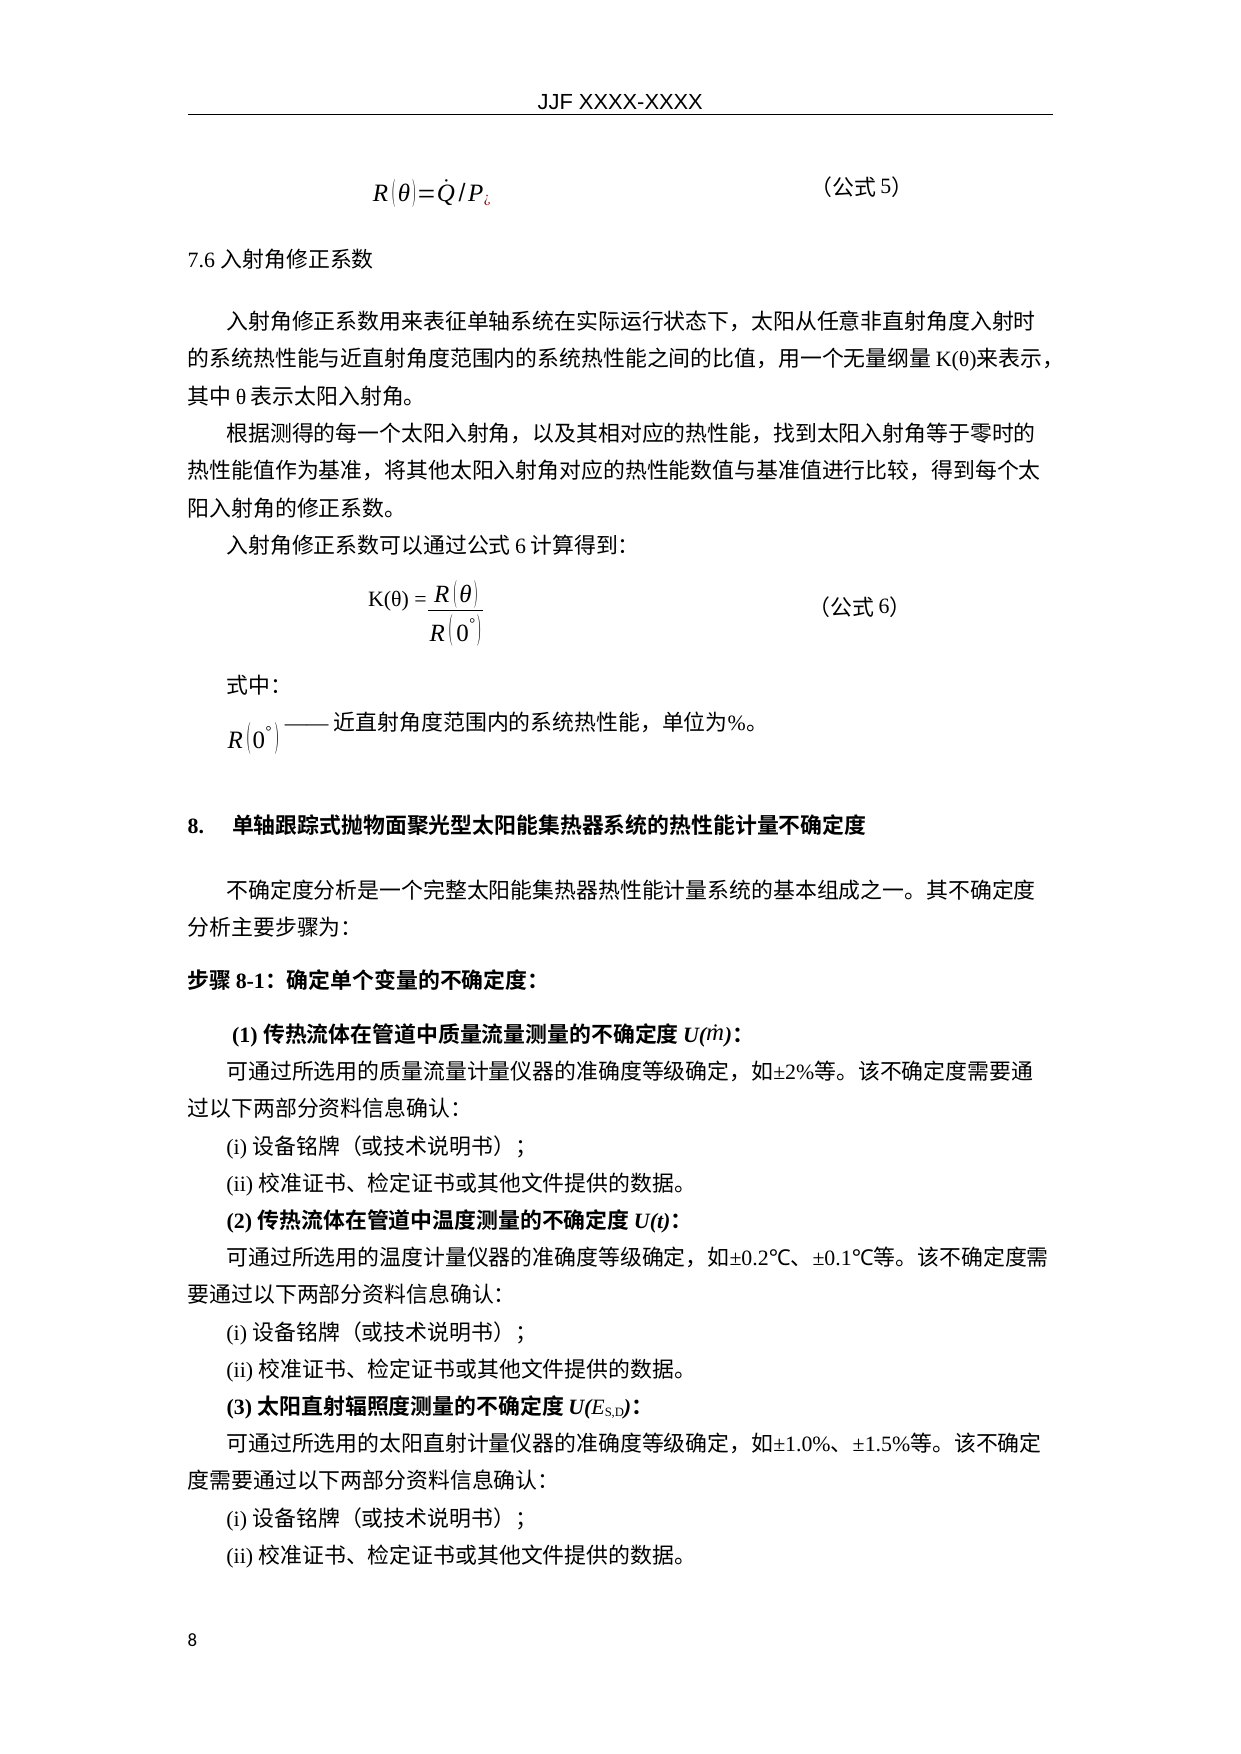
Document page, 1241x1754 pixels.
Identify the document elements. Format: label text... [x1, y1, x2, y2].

text (i) 设备铭牌（或技术说明书）； [187, 1500, 1053, 1533]
text 可通过所选用的温度计量仪器的准确度等级确定，如±0.2℃、±0.1℃等。该不确定度需要通过以下两部分资料信息确认： [187, 1240, 1053, 1309]
text 步骤8-1：确定单个变量的不确定度： [187, 963, 1053, 996]
text (ii) 校准证书、检定证书或其他文件提供的数据。 [187, 1351, 1053, 1384]
text —— 近直射角度范围内的系统热性能，单位为%。 [187, 705, 1053, 770]
text 入射角修正系数可以通过公式6计算得到： [187, 527, 1053, 560]
text (i) 设备铭牌（或技术说明书）； [187, 1128, 1053, 1161]
text 7.6 入射角修正系数 [187, 242, 1053, 274]
text K(θ) = （公式6） [187, 564, 1053, 662]
text 式中： [187, 668, 1053, 701]
text (ii) 校准证书、检定证书或其他文件提供的数据。 [187, 1165, 1053, 1198]
text 不确定度分析是一个完整太阳能集热器热性能计量系统的基本组成之一。其不确定度分析主要步骤为： [187, 872, 1053, 942]
text (2) 传热流体在管道中温度测量的不确定度U(t)： [187, 1203, 1053, 1235]
text 根据测得的每一个太阳入射角，以及其相对应的热性能，找到太阳入射角等于零时的热性能值作为基准，将其他太阳入射角对应的热性能数值与基准值进行比较，得到每个太阳入射角的修正系数。 [187, 416, 1053, 523]
text 入射角修正系数用来表征单轴系统在实际运行状态下，太阳从任意非直射角度入射时的系统热性能与近直射角度范围内的系统热性能之间的比值，用一个无量纲量K(θ)来表示，其中θ表示太阳入射角。 [187, 304, 1053, 411]
text (3) 太阳直射辐照度测量的不确定度U(ES,D)： [187, 1389, 1053, 1421]
text (ii) 校准证书、检定证书或其他文件提供的数据。 [187, 1537, 1053, 1570]
text 可通过所选用的太阳直射计量仪器的准确度等级确定，如±1.0%、±1.5%等。该不确定度需要通过以下两部分资料信息确认： [187, 1426, 1053, 1496]
text 可通过所选用的质量流量计量仪器的准确度等级确定，如±2%等。该不确定度需要通过以下两部分资料信息确认： [187, 1054, 1053, 1123]
list 单轴跟踪式抛物面聚光型太阳能集热器系统的热性能计量不确定度 [187, 807, 1053, 840]
text (i) 设备铭牌（或技术说明书）； [187, 1314, 1053, 1347]
text （公式5） [187, 160, 1053, 225]
text (1) 传热流体在管道中质量流量测量的不确定度U()： [187, 1017, 1053, 1049]
